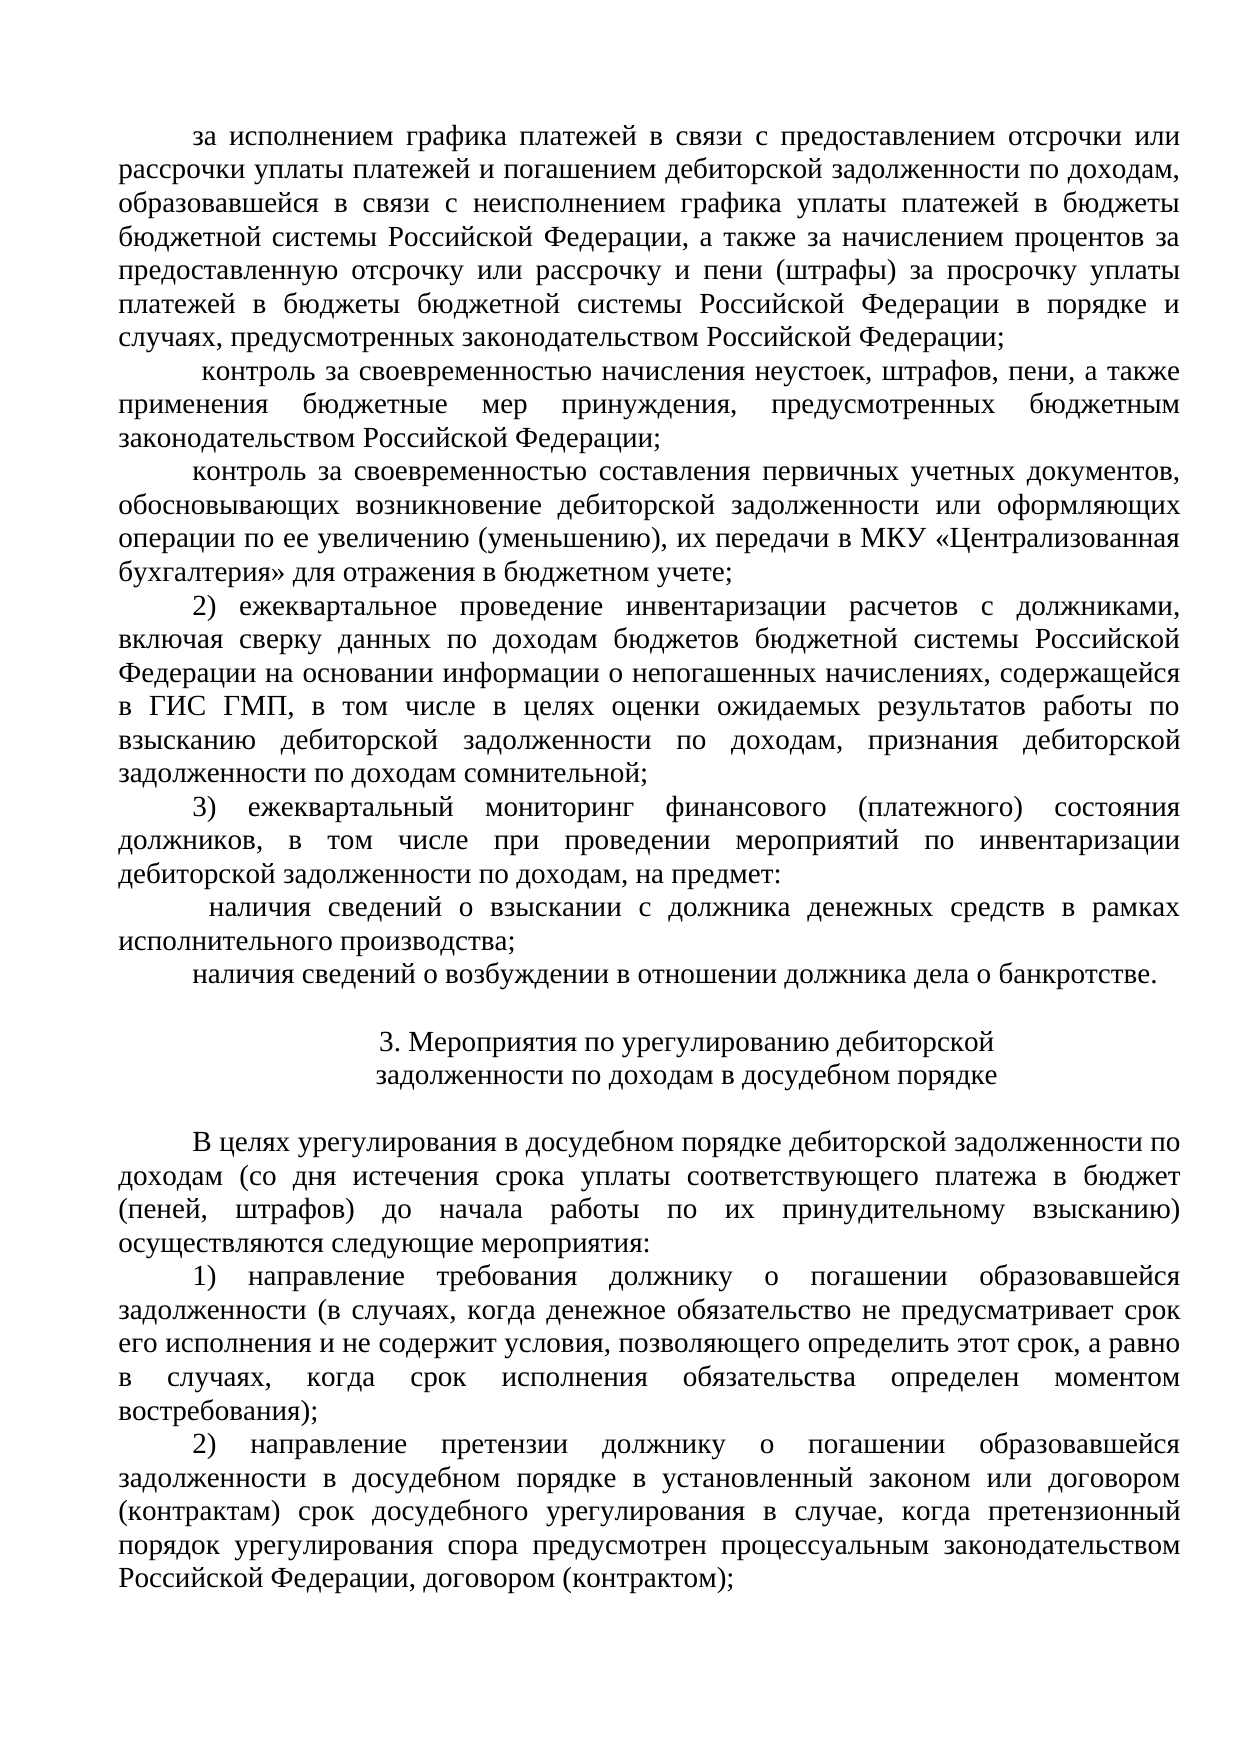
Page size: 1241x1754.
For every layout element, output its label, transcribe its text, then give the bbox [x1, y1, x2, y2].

text наличия сведений о взыскании с должника денежных средств в рамках исполнительного производства; [118, 889, 1181, 957]
text В целях урегулирования в досудебном порядке дебиторской задолженности по доходам (со дня истечения срока уплаты соответствующего платежа в бюджет (пеней, штрафов) до начала работы по их принудительному взысканию) осуществляются следующие мероприятия: [118, 1124, 1181, 1258]
text контроль за своевременностью начисления неустоек, штрафов, пени, а также применения бюджетные мер принуждения, предусмотренных бюджетным законодательством Российской Федерации; [118, 353, 1181, 453]
text контроль за своевременностью составления первичных учетных документов, обосновывающих возникновение дебиторской задолженности или оформляющих операции по ее увеличению (уменьшению), их передачи в МКУ «Централизованная бухгалтерия» для отражения в бюджетном учете; [118, 453, 1181, 588]
text задолженности по доходам в досудебном порядке [118, 1057, 1181, 1091]
text 2) ежеквартальное проведение инвентаризации расчетов с должниками, включая сверку данных по доходам бюджетов бюджетной системы Российской Федерации на основании информации о непогашенных начислениях, содержащейся в ГИС ГМП, в том числе в целях оценки ожидаемых результатов работы по взысканию дебиторской задолженности по доходам, признания дебиторской задолженности по доходам сомнительной; [118, 588, 1181, 789]
text за исполнением графика платежей в связи с предоставлением отсрочки или рассрочки уплаты платежей и погашением дебиторской задолженности по доходам, образовавшейся в связи с неисполнением графика уплаты платежей в бюджеты бюджетной системы Российской Федерации, а также за начислением процентов за предоставленную отсрочку или рассрочку и пени (штрафы) за просрочку уплаты платежей в бюджеты бюджетной системы Российской Федерации в порядке и случаях, предусмотренных законодательством Российской Федерации; [118, 118, 1181, 353]
text 2) направление претензии должнику о погашении образовавшейся задолженности в досудебном порядке в установленный законом или договором (контрактам) срок досудебного урегулирования в случае, когда претензионный порядок урегулирования спора предусмотрен процессуальным законодательством Российской Федерации, договором (контрактом); [118, 1426, 1181, 1594]
text 1) направление требования должнику о погашении образовавшейся задолженности (в случаях, когда денежное обязательство не предусматривает срок его исполнения и не содержит условия, позволяющего определить этот срок, а равно в случаях, когда срок исполнения обязательства определен моментом востребования); [118, 1258, 1181, 1426]
text наличия сведений о возбуждении в отношении должника дела о банкротстве. [118, 957, 1181, 990]
text 3) ежеквартальный мониторинг финансового (платежного) состояния должников, в том числе при проведении мероприятий по инвентаризации дебиторской задолженности по доходам, на предмет: [118, 789, 1181, 889]
text 3. Мероприятия по урегулированию дебиторской [118, 1024, 1181, 1057]
